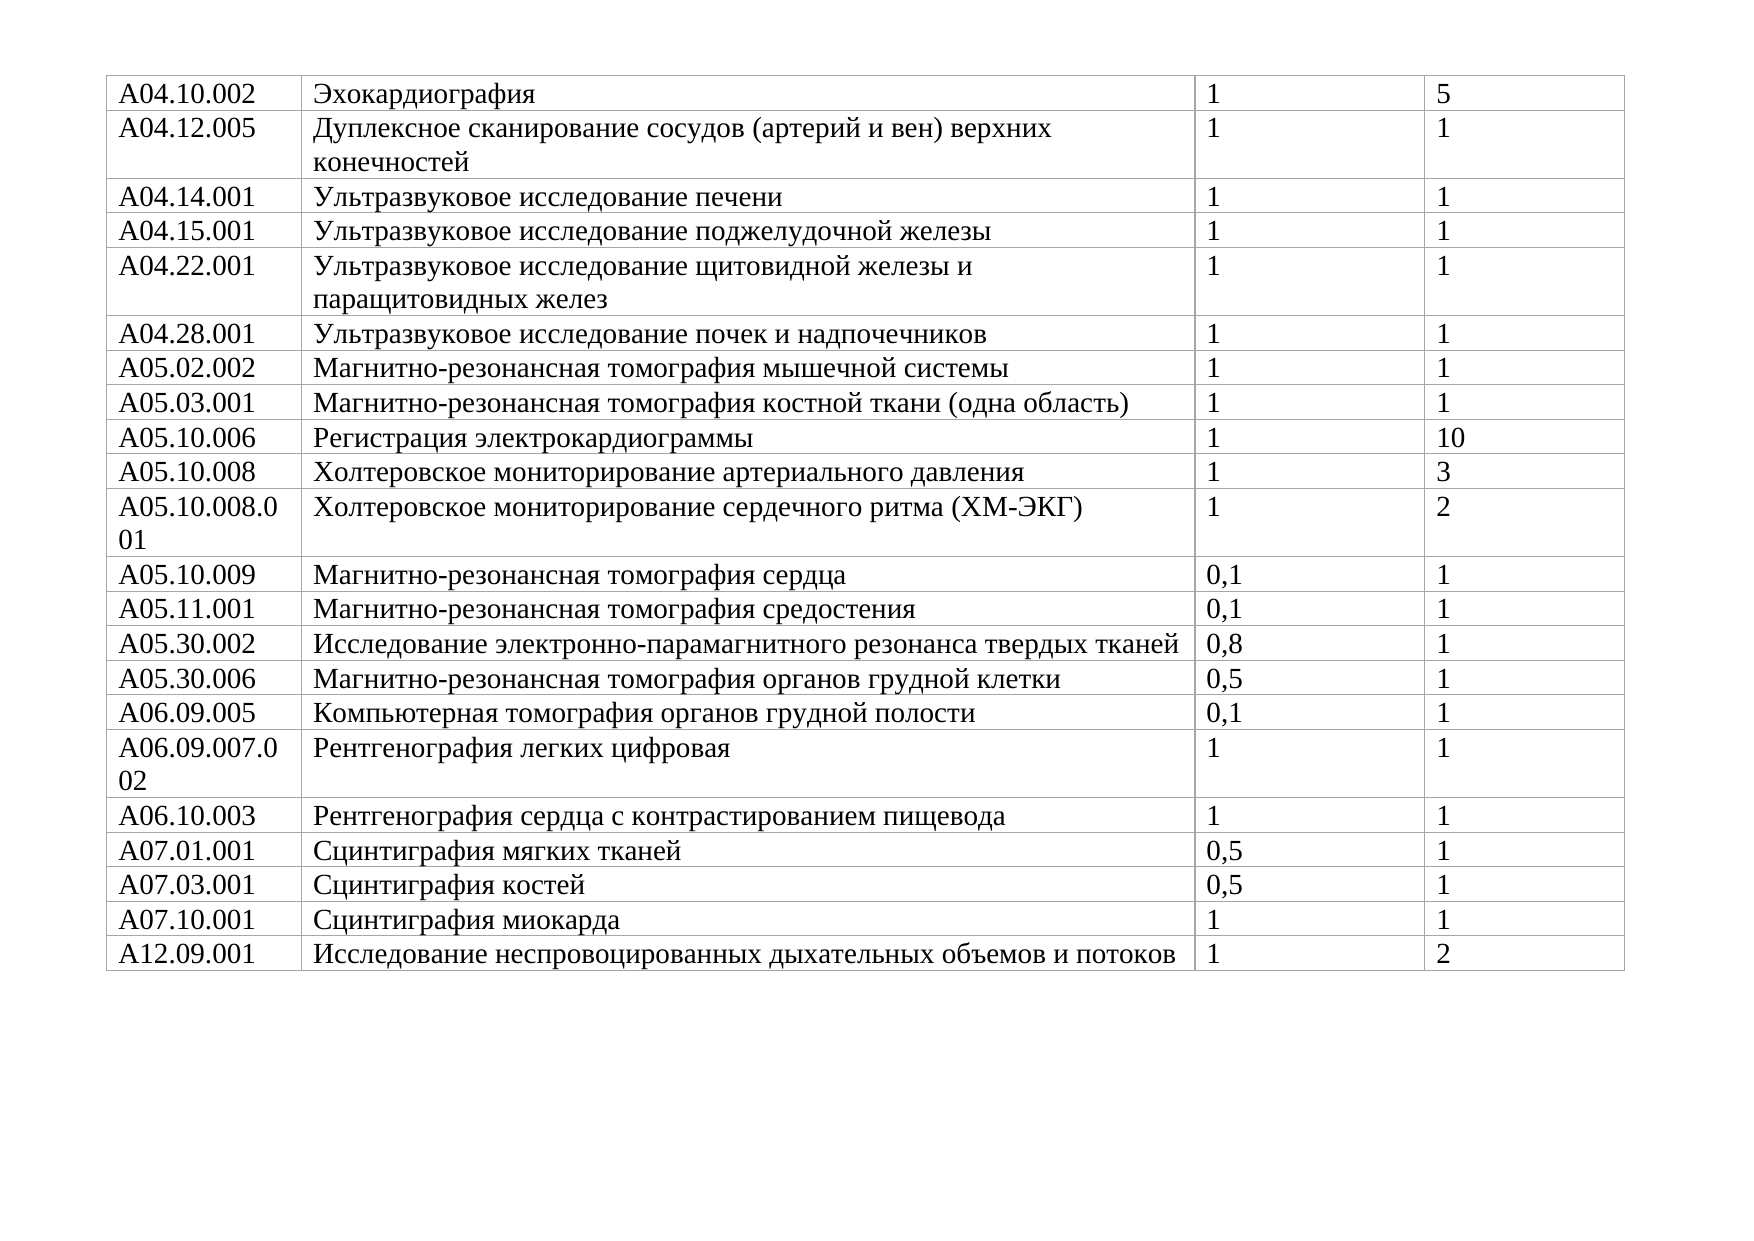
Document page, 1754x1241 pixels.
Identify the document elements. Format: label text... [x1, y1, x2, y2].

table_cell 1 [1196, 316, 1424, 349]
table_cell Магнитно-резонансная томография сердца [302, 557, 1194, 591]
table_cell 1 [1196, 420, 1424, 453]
table_cell 1 [1425, 798, 1624, 832]
table_cell A07.01.001 [107, 833, 301, 866]
table_cell A05.03.001 [107, 385, 301, 419]
table_cell Магнитно-резонансная томография костной ткани (одна область) [302, 385, 1194, 419]
table_cell 1 [1425, 213, 1624, 247]
table_cell Сцинтиграфия мягких тканей [302, 833, 1194, 866]
table_cell 0,5 [1196, 661, 1424, 694]
table_cell A05.30.006 [107, 661, 301, 694]
table_cell 1 [1196, 936, 1424, 970]
table_cell 0,8 [1196, 626, 1424, 660]
table_cell A07.03.001 [107, 867, 301, 901]
table_cell A04.14.001 [107, 179, 301, 212]
table_cell Дуплексное сканирование сосудов (артерий и вен) верхних конечностей [302, 111, 1194, 178]
table_cell 0,5 [1196, 867, 1424, 901]
table_cell Исследование неспровоцированных дыхательных объемов и потоков [302, 936, 1194, 970]
table_cell 1 [1425, 867, 1624, 901]
table_cell Сцинтиграфия миокарда [302, 902, 1194, 935]
table_cell 1 [1196, 489, 1424, 556]
table_cell 1 [1425, 695, 1624, 729]
table_cell A05.10.008 [107, 454, 301, 488]
table_cell 5 [1425, 76, 1624, 109]
table_cell A04.28.001 [107, 316, 301, 349]
table_cell Ультразвуковое исследование щитовидной железы и паращитовидных желез [302, 248, 1194, 315]
table_cell A05.10.008.001 [107, 489, 301, 556]
table_cell 0,1 [1196, 695, 1424, 729]
table_cell 1 [1196, 351, 1424, 384]
table_cell 1 [1425, 351, 1624, 384]
table_cell 1 [1425, 902, 1624, 935]
table_cell 1 [1425, 557, 1624, 591]
table_cell Компьютерная томография органов грудной полости [302, 695, 1194, 729]
table_cell Ультразвуковое исследование поджелудочной железы [302, 213, 1194, 247]
table_cell Магнитно-резонансная томография мышечной системы [302, 351, 1194, 384]
table_cell 1 [1196, 730, 1424, 797]
table_cell 3 [1425, 454, 1624, 488]
table_cell A12.09.001 [107, 936, 301, 970]
table_cell A06.10.003 [107, 798, 301, 832]
table_cell Сцинтиграфия костей [302, 867, 1194, 901]
table_cell 0,1 [1196, 557, 1424, 591]
table_cell 2 [1425, 936, 1624, 970]
table_cell A06.09.005 [107, 695, 301, 729]
table_cell Рентгенография легких цифровая [302, 730, 1194, 797]
table_cell 1 [1425, 626, 1624, 660]
table_cell A05.10.009 [107, 557, 301, 591]
table_cell Ультразвуковое исследование печени [302, 179, 1194, 212]
table_cell A04.10.002 [107, 76, 301, 109]
table_cell A07.10.001 [107, 902, 301, 935]
table_cell Холтеровское мониторирование сердечного ритма (ХМ-ЭКГ) [302, 489, 1194, 556]
table_cell 1 [1425, 661, 1624, 694]
table_cell A04.12.005 [107, 111, 301, 178]
table_cell Исследование электронно-парамагнитного резонанса твердых тканей [302, 626, 1194, 660]
table_cell 1 [1196, 454, 1424, 488]
table_cell 1 [1425, 248, 1624, 315]
table_cell 1 [1425, 316, 1624, 349]
table_cell Холтеровское мониторирование артериального давления [302, 454, 1194, 488]
table_cell 1 [1196, 798, 1424, 832]
table_cell Ультразвуковое исследование почек и надпочечников [302, 316, 1194, 349]
table_cell 1 [1196, 76, 1424, 109]
table_cell 1 [1196, 111, 1424, 178]
table_cell A06.09.007.002 [107, 730, 301, 797]
table_cell 1 [1196, 385, 1424, 419]
table_cell 1 [1425, 592, 1624, 625]
table_cell A04.15.001 [107, 213, 301, 247]
table_cell 2 [1425, 489, 1624, 556]
table_cell 1 [1196, 213, 1424, 247]
table_cell 0,5 [1196, 833, 1424, 866]
table_cell A04.22.001 [107, 248, 301, 315]
table_cell 1 [1425, 111, 1624, 178]
table_cell Эхокардиография [302, 76, 1194, 109]
table_cell 1 [1196, 179, 1424, 212]
table_cell 1 [1425, 833, 1624, 866]
table_cell 1 [1196, 248, 1424, 315]
table_cell A05.10.006 [107, 420, 301, 453]
table_cell Рентгенография сердца с контрастированием пищевода [302, 798, 1194, 832]
table_cell 1 [1425, 385, 1624, 419]
table_cell 0,1 [1196, 592, 1424, 625]
table_cell 10 [1425, 420, 1624, 453]
table_cell A05.30.002 [107, 626, 301, 660]
table_cell Регистрация электрокардиограммы [302, 420, 1194, 453]
table_cell Магнитно-резонансная томография средостения [302, 592, 1194, 625]
table_cell Магнитно-резонансная томография органов грудной клетки [302, 661, 1194, 694]
table_cell 1 [1196, 902, 1424, 935]
table_cell 1 [1425, 730, 1624, 797]
table_cell A05.02.002 [107, 351, 301, 384]
table_cell 1 [1425, 179, 1624, 212]
table_cell A05.11.001 [107, 592, 301, 625]
